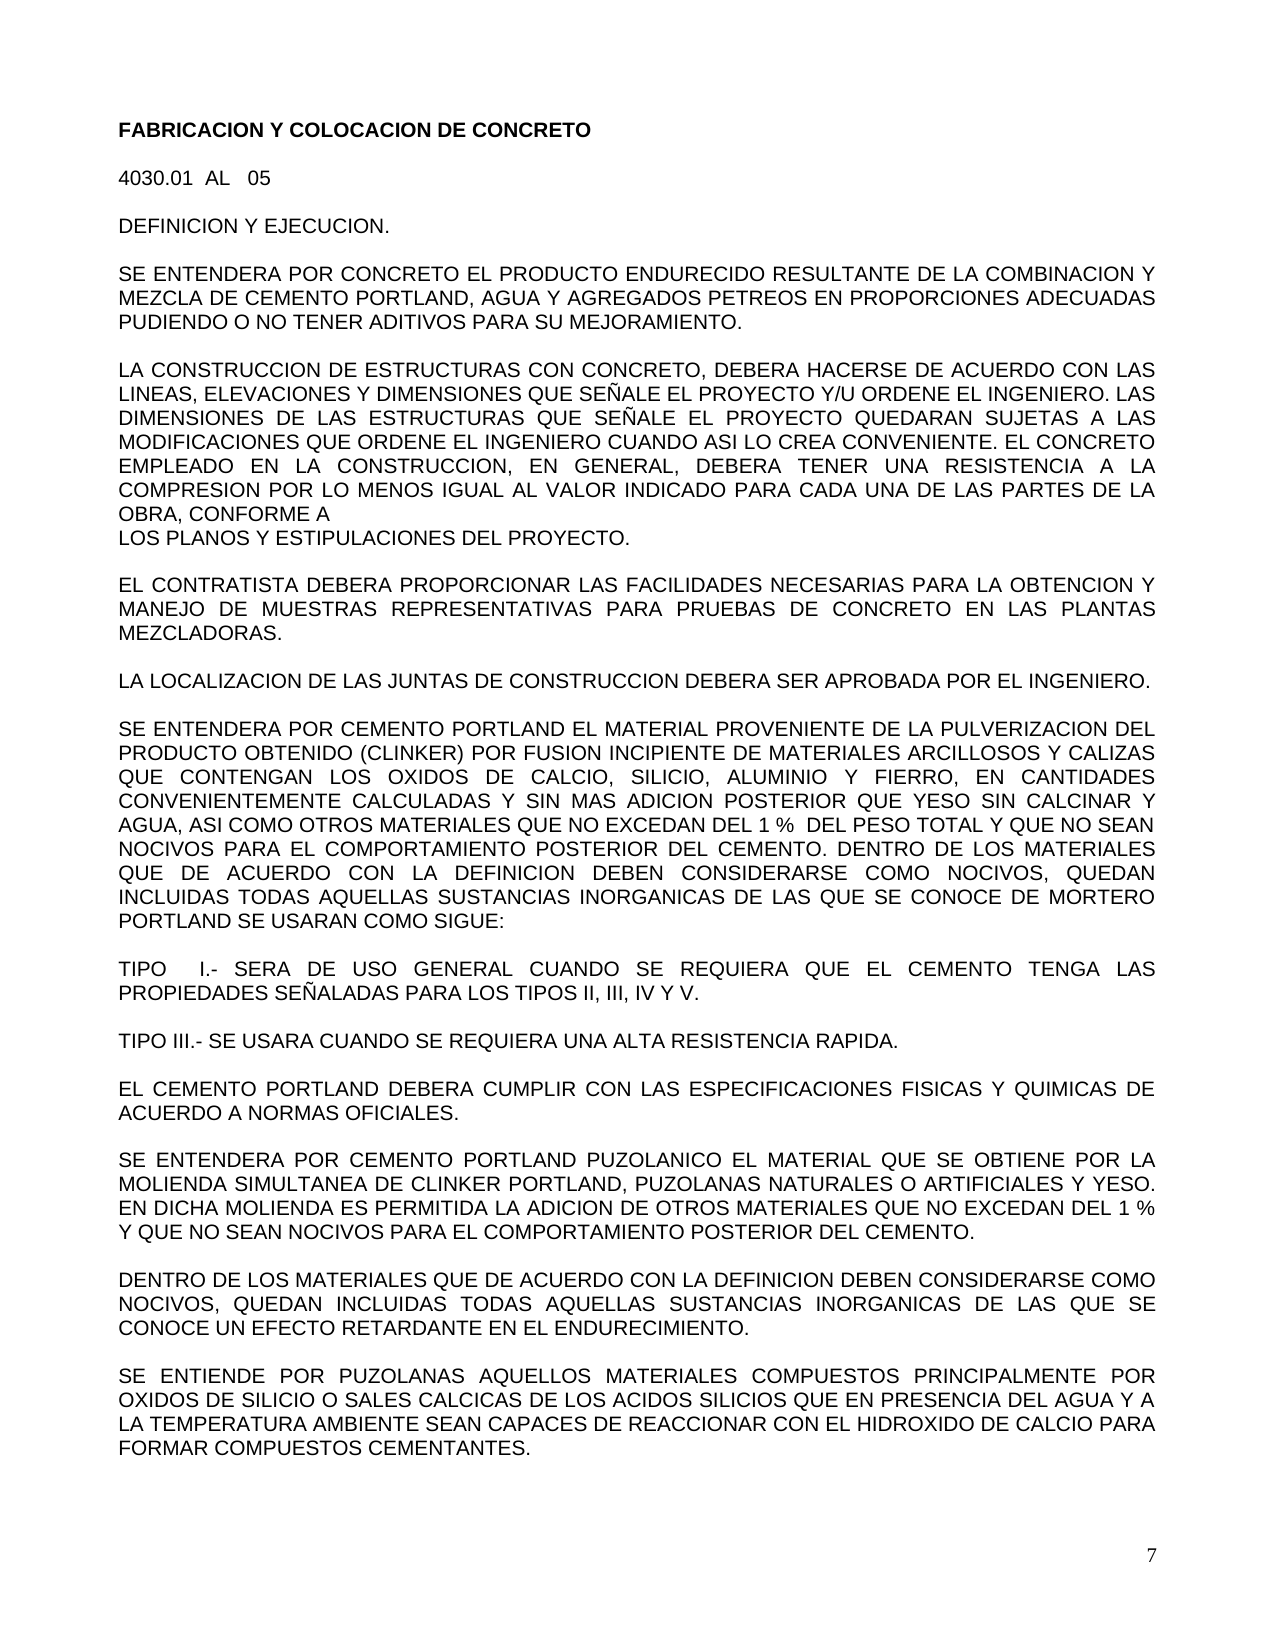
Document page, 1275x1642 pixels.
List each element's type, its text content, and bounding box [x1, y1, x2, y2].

text SE ENTENDERA POR CONCRETO EL PRODUCTO ENDURECIDO RESULTANTE DE LA COMBINACION Y MEZCLA DE CEMENTO PORTLAND, AGUA Y AGREGADOS PETREOS EN PROPORCIONES ADECUADAS PUDIENDO O NO TENER ADITIVOS PARA SU MEJORAMIENTO. [118, 262, 1157, 334]
text 4030.01 AL 05 [118, 166, 1157, 190]
text SE ENTIENDE POR PUZOLANAS AQUELLOS MATERIALES COMPUESTOS PRINCIPALMENTE POR OXIDOS DE SILICIO O SALES CALCICAS DE LOS ACIDOS SILICIOS QUE EN PRESENCIA DEL AGUA Y A LA TEMPERATURA AMBIENTE SEAN CAPACES DE REACCIONAR CON EL HIDROXIDO DE CALCIO PARA FORMAR COMPUESTOS CEMENTANTES. [118, 1364, 1157, 1460]
text DENTRO DE LOS MATERIALES QUE DE ACUERDO CON LA DEFINICION DEBEN CONSIDERARSE COMO NOCIVOS, QUEDAN INCLUIDAS TODAS AQUELLAS SUSTANCIAS INORGANICAS DE LAS QUE SE CONOCE UN EFECTO RETARDANTE EN EL ENDURECIMIENTO. [118, 1268, 1157, 1340]
text FABRICACION Y COLOCACION DE CONCRETO [118, 118, 1157, 142]
text SE ENTENDERA POR CEMENTO PORTLAND EL MATERIAL PROVENIENTE DE LA PULVERIZACION DEL PRODUCTO OBTENIDO (CLINKER) POR FUSION INCIPIENTE DE MATERIALES ARCILLOSOS Y CALIZAS QUE CONTENGAN LOS OXIDOS DE CALCIO, SILICIO, ALUMINIO Y FIERRO, EN CANTIDADES CONVENIENTEMENTE CALCULADAS Y SIN MAS ADICION POSTERIOR QUE YESO SIN CALCINAR Y AGUA, ASI COMO OTROS MATERIALES QUE NO EXCEDAN DEL 1 % DEL PESO TOTAL Y QUE NO SEAN NOCIVOS PARA EL COMPORTAMIENTO POSTERIOR DEL CEMENTO. DENTRO DE LOS MATERIALES QUE DE ACUERDO CON LA DEFINICION DEBEN CONSIDERARSE COMO NOCIVOS, QUEDAN INCLUIDAS TODAS AQUELLAS SUSTANCIAS INORGANICAS DE LAS QUE SE CONOCE DE MORTERO PORTLAND SE USARAN COMO SIGUE: [118, 717, 1157, 933]
text TIPO III.- SE USARA CUANDO SE REQUIERA UNA ALTA RESISTENCIA RAPIDA. [118, 1028, 1157, 1052]
text LA CONSTRUCCION DE ESTRUCTURAS CON CONCRETO, DEBERA HACERSE DE ACUERDO CON LAS LINEAS, ELEVACIONES Y DIMENSIONES QUE SEÑALE EL PROYECTO Y/U ORDENE EL INGENIERO. LAS DIMENSIONES DE LAS ESTRUCTURAS QUE SEÑALE EL PROYECTO QUEDARAN SUJETAS A LAS MODIFICACIONES QUE ORDENE EL INGENIERO CUANDO ASI LO CREA CONVENIENTE. EL CONCRETO EMPLEADO EN LA CONSTRUCCION, EN GENERAL, DEBERA TENER UNA RESISTENCIA A LA COMPRESION POR LO MENOS IGUAL AL VALOR INDICADO PARA CADA UNA DE LAS PARTES DE LA OBRA, CONFORME A [118, 358, 1157, 525]
text DEFINICION Y EJECUCION. [118, 214, 1157, 238]
text LA LOCALIZACION DE LAS JUNTAS DE CONSTRUCCION DEBERA SER APROBADA POR EL INGENIERO. [118, 669, 1157, 693]
text SE ENTENDERA POR CEMENTO PORTLAND PUZOLANICO EL MATERIAL QUE SE OBTIENE POR LA MOLIENDA SIMULTANEA DE CLINKER PORTLAND, PUZOLANAS NATURALES O ARTIFICIALES Y YESO. EN DICHA MOLIENDA ES PERMITIDA LA ADICION DE OTROS MATERIALES QUE NO EXCEDAN DEL 1 % Y QUE NO SEAN NOCIVOS PARA EL COMPORTAMIENTO POSTERIOR DEL CEMENTO. [118, 1148, 1157, 1244]
text TIPO I.- SERA DE USO GENERAL CUANDO SE REQUIERA QUE EL CEMENTO TENGA LAS PROPIEDADES SEÑALADAS PARA LOS TIPOS II, III, IV Y V. [118, 957, 1157, 1004]
text EL CONTRATISTA DEBERA PROPORCIONAR LAS FACILIDADES NECESARIAS PARA LA OBTENCION Y MANEJO DE MUESTRAS REPRESENTATIVAS PARA PRUEBAS DE CONCRETO EN LAS PLANTAS MEZCLADORAS. [118, 573, 1157, 645]
text LOS PLANOS Y ESTIPULACIONES DEL PROYECTO. [118, 525, 1157, 549]
text EL CEMENTO PORTLAND DEBERA CUMPLIR CON LAS ESPECIFICACIONES FISICAS Y QUIMICAS DE ACUERDO A NORMAS OFICIALES. [118, 1076, 1157, 1124]
